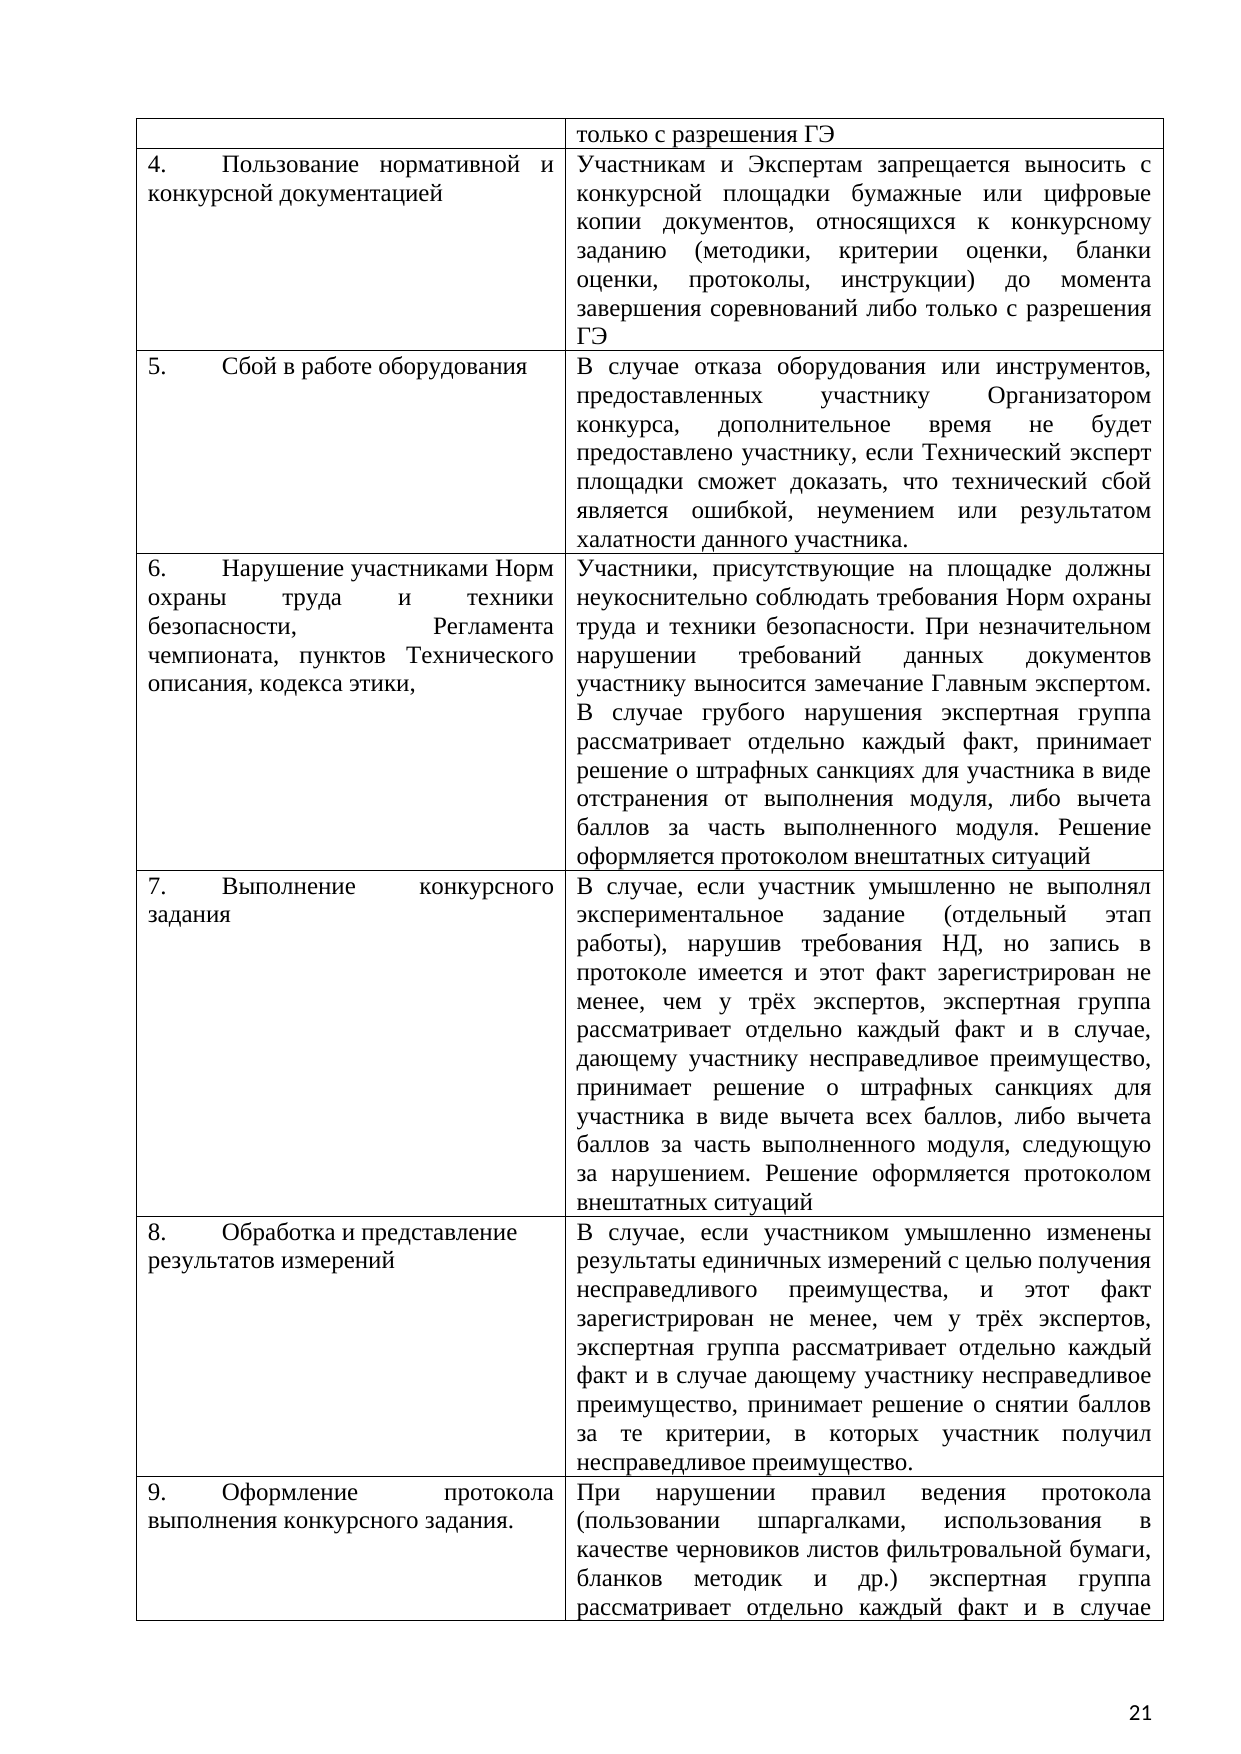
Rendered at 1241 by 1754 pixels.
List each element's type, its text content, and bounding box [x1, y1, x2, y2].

table_cell Участники, присутствующие на площадке должны неукоснительно соблюдать требования Норм охраны труда и техники безопасности. При незначительном нарушении требований данных документов участнику выносится замечание Главным экспертом. В случае грубого нарушения экспертная группа рассматривает отдельно каждый факт, принимает решение о штрафных санкциях для участника в виде отстранения от выполнения модуля, либо вычета баллов за часть выполненного модуля. Решение оформляется протоколом внештатных ситуаций [566, 554, 1163, 870]
table_cell Сбой в работе оборудования [137, 351, 565, 552]
table_cell Участникам и Экспертам запрещается выносить с конкурсной площадки бумажные или цифровые копии документов, относящихся к конкурсному заданию (методики, критерии оценки, бланки оценки, протоколы, инструкции) до момента завершения соревнований либо только с разрешения ГЭ [566, 149, 1163, 350]
table_cell В случае отказа оборудования или инструментов, предоставленных участнику Организатором конкурса, дополнительное время не будет предоставлено участнику, если Технический эксперт площадки сможет доказать, что технический сбой является ошибкой, неумением или результатом халатности данного участника. [566, 351, 1163, 552]
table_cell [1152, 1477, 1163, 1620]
table_cell Выполнение конкурсного задания [137, 871, 565, 1216]
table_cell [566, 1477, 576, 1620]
table_cell В случае, если участником умышленно изменены результаты единичных измерений с целью получения несправедливого преимущества, и этот факт зарегистрирован не менее, чем у трёх экспертов, экспертная группа рассматривает отдельно каждый факт и в случае дающему участнику несправедливое преимущество, принимает решение о снятии баллов за те критерии, в которых участник получил несправедливое преимущество. [566, 1217, 1163, 1476]
table_cell В случае, если участник умышленно не выполнял экспериментальное задание (отдельный этап работы), нарушив требования НД, но запись в протоколе имеется и этот факт зарегистрирован не менее, чем у трёх экспертов, экспертная группа рассматривает отдельно каждый факт и в случае, дающему участнику несправедливое преимущество, принимает решение о штрафных санкциях для участника в виде вычета всех баллов, либо вычета баллов за часть выполненного модуля, следующую за нарушением. Решение оформляется протоколом внештатных ситуаций [566, 871, 1163, 1216]
table_cell Обработка и представление результатов измерений [137, 1217, 565, 1476]
table_cell Пользование нормативной и конкурсной документацией [137, 149, 565, 350]
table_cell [137, 119, 565, 148]
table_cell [566, 119, 1163, 148]
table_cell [137, 1477, 565, 1620]
table_cell Нарушение участниками Норм охраны труда и техники безопасности, Регламента чемпионата, пунктов Технического описания, кодекса этики, [137, 554, 565, 870]
